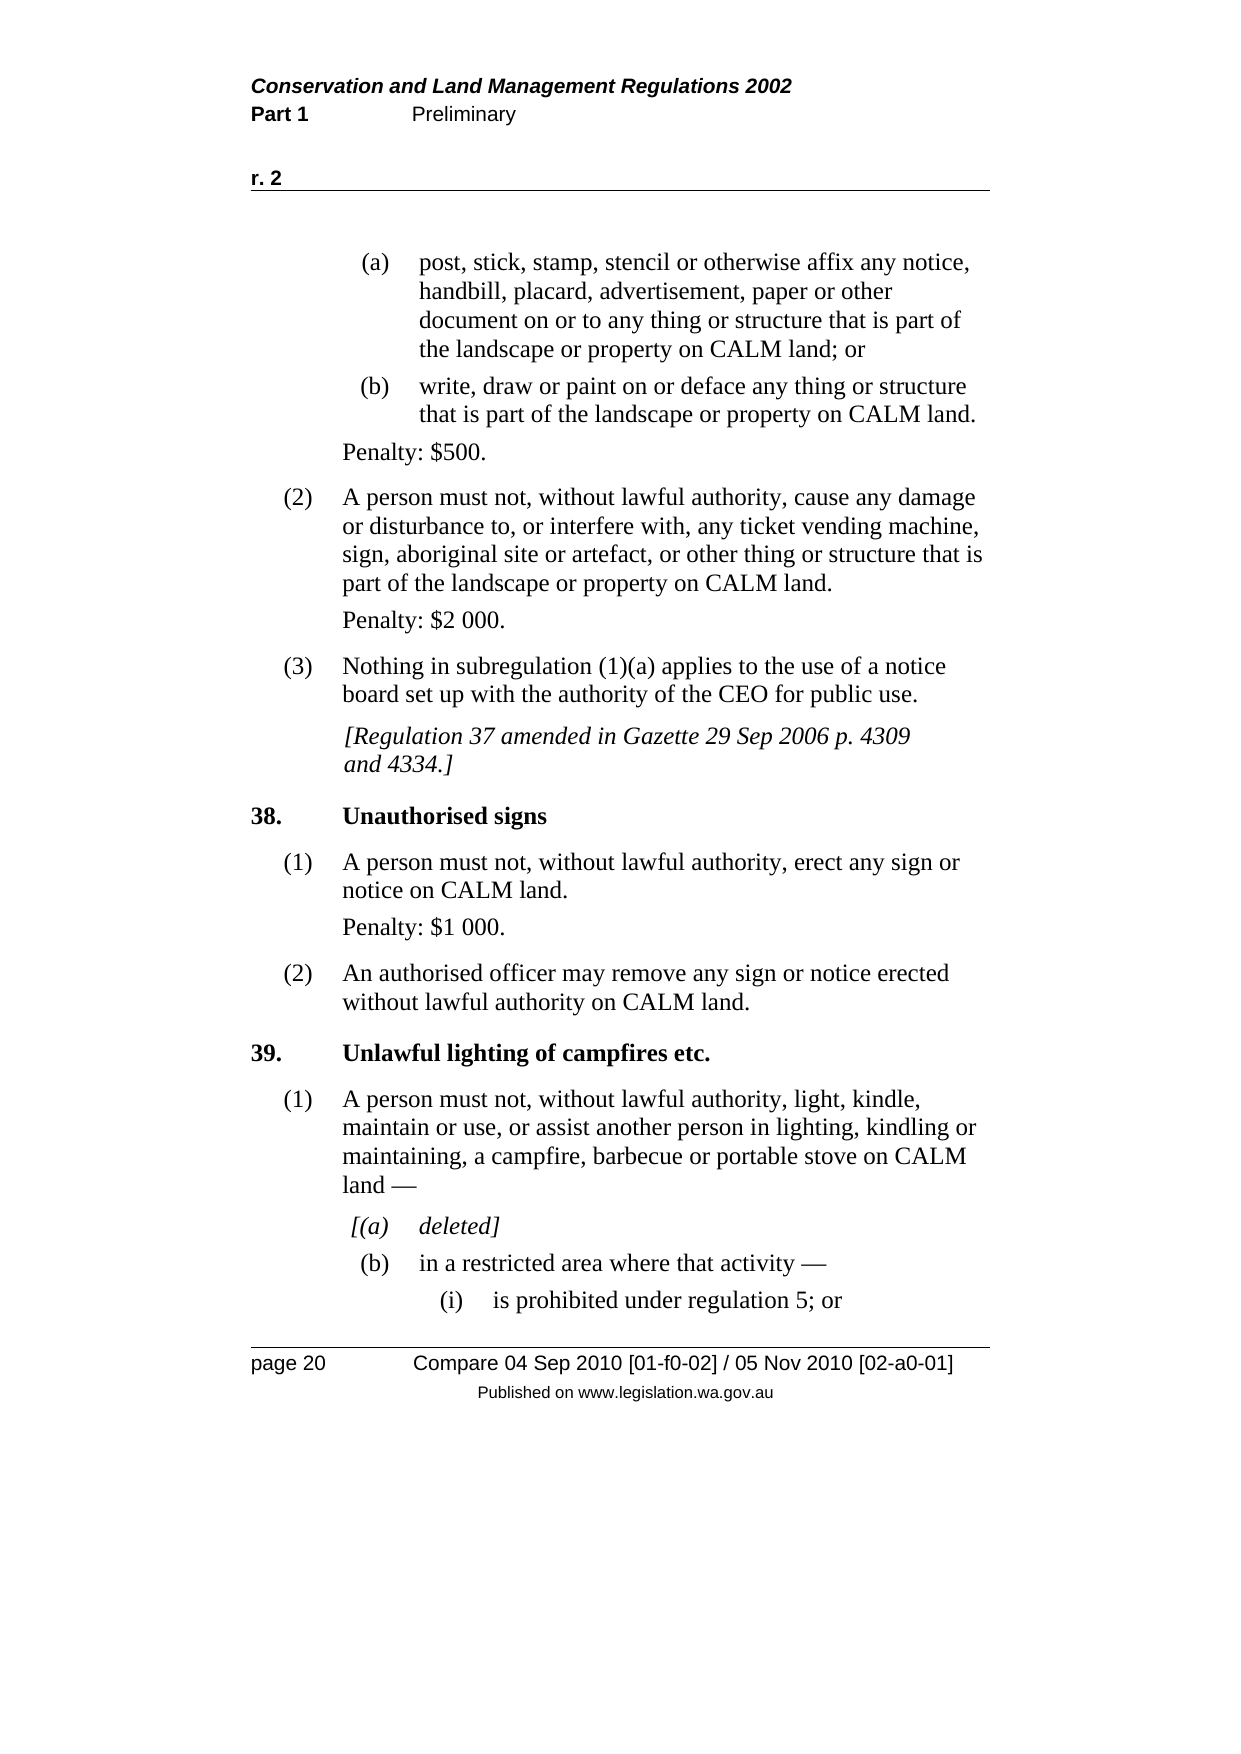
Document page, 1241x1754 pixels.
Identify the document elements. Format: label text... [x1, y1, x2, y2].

text Penalty: $2 000. [251, 605, 990, 634]
text (b) in a restricted area where that activity — [251, 1248, 990, 1277]
text (b) write, draw or paint on or deface any thing or structure that is part of the landscape or property on CALM land. [251, 371, 990, 428]
text (i) is prohibited under regulation 5; or [251, 1285, 990, 1314]
text [Regulation 37 amended in Gazette 29 Sep 2006 p. 4309 and 4334.] [251, 721, 990, 778]
text (a) post, stick, stamp, stencil or otherwise affix any notice, handbill, placard, advertisement, paper or other document on or to any thing or structure that is part of the landscape or property on CALM land; or [251, 247, 990, 362]
text (2) An authorised officer may remove any sign or notice erected without lawful authority on CALM land. [251, 958, 990, 1015]
text (1) A person must not, without lawful authority, erect any sign or notice on CALM land. [251, 847, 990, 904]
text Penalty: $500. [251, 437, 990, 465]
text (2) A person must not, without lawful authority, cause any damage or disturbance to, or interfere with, any ticket vending machine, sign, aboriginal site or artefact, or other thing or structure that is part of the landscape or property on CALM land. [251, 482, 990, 597]
text (1) A person must not, without lawful authority, light, kindle, maintain or use, or assist another person in lighting, kindling or maintaining, a campfire, barbecue or portable stove on CALM land — [251, 1084, 990, 1199]
text [(a) deleted] [251, 1211, 990, 1240]
text (3) Nothing in subregulation (1)(a) applies to the use of a notice board set up with the authority of the CEO for public use. [251, 651, 990, 708]
text Penalty: $1 000. [251, 912, 990, 941]
subtitle 38. Unauthorised signs [251, 801, 990, 830]
subtitle 39. Unlawful lighting of campfires etc. [251, 1038, 990, 1067]
